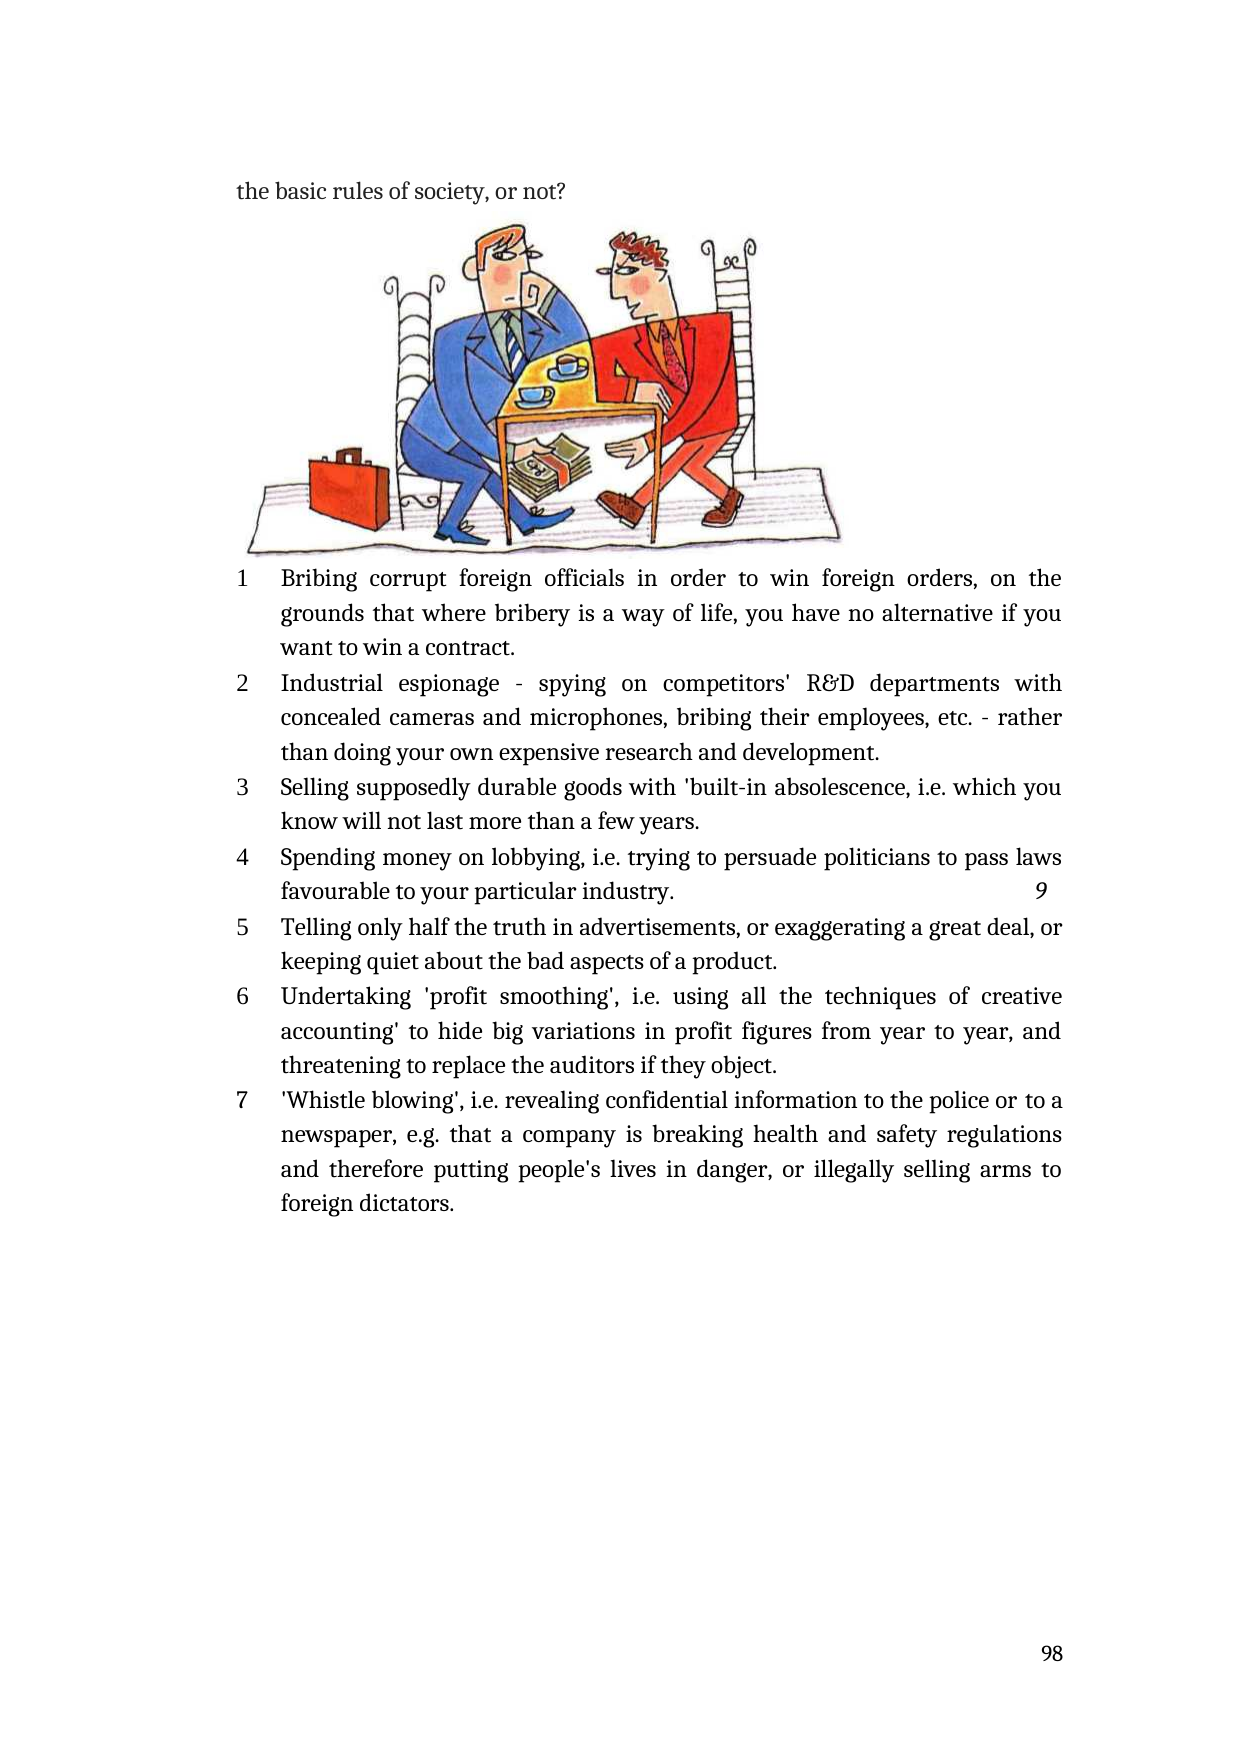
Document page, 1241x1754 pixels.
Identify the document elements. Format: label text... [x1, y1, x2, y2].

list Undertaking 'profit smoothing', i.e. using all the techniques of creative accounting' to hide big variations in profit figures from year to year, and threatening to replace the auditors if they object. [236, 981, 1063, 1080]
picture [236, 211, 849, 559]
list Spending money on lobbying, i.e. trying to persuade politicians to pass laws favourable to your particular industry. 9 [236, 842, 1063, 906]
text 7 'Whistle blowing', i.e. revealing confidential information to the police or to a newspaper, e.g. that a company is breaking health and safety regulations and therefore putting people's lives in danger, or illegally selling arms to foreign dictators. [236, 1086, 1063, 1218]
list Telling only half the truth in advertisements, or exaggerating a great deal, or keeping quiet about the bad aspects of a product. [236, 912, 1063, 976]
list Industrial espionage - spying on competitors' R&D departments with concealed cameras and microphones, bribing their employees, etc. - rather than doing your own expensive research and development. [236, 668, 1063, 766]
list Bribing corrupt foreign officials in order to win foreign orders, on the grounds that where bribery is a way of life, you have no alternative if you want to win a contract. [236, 563, 1063, 662]
list Selling supposedly durable goods with 'built-in absolescence, i.e. which you know will not last more than a few years. [236, 772, 1063, 836]
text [236, 177, 1063, 206]
